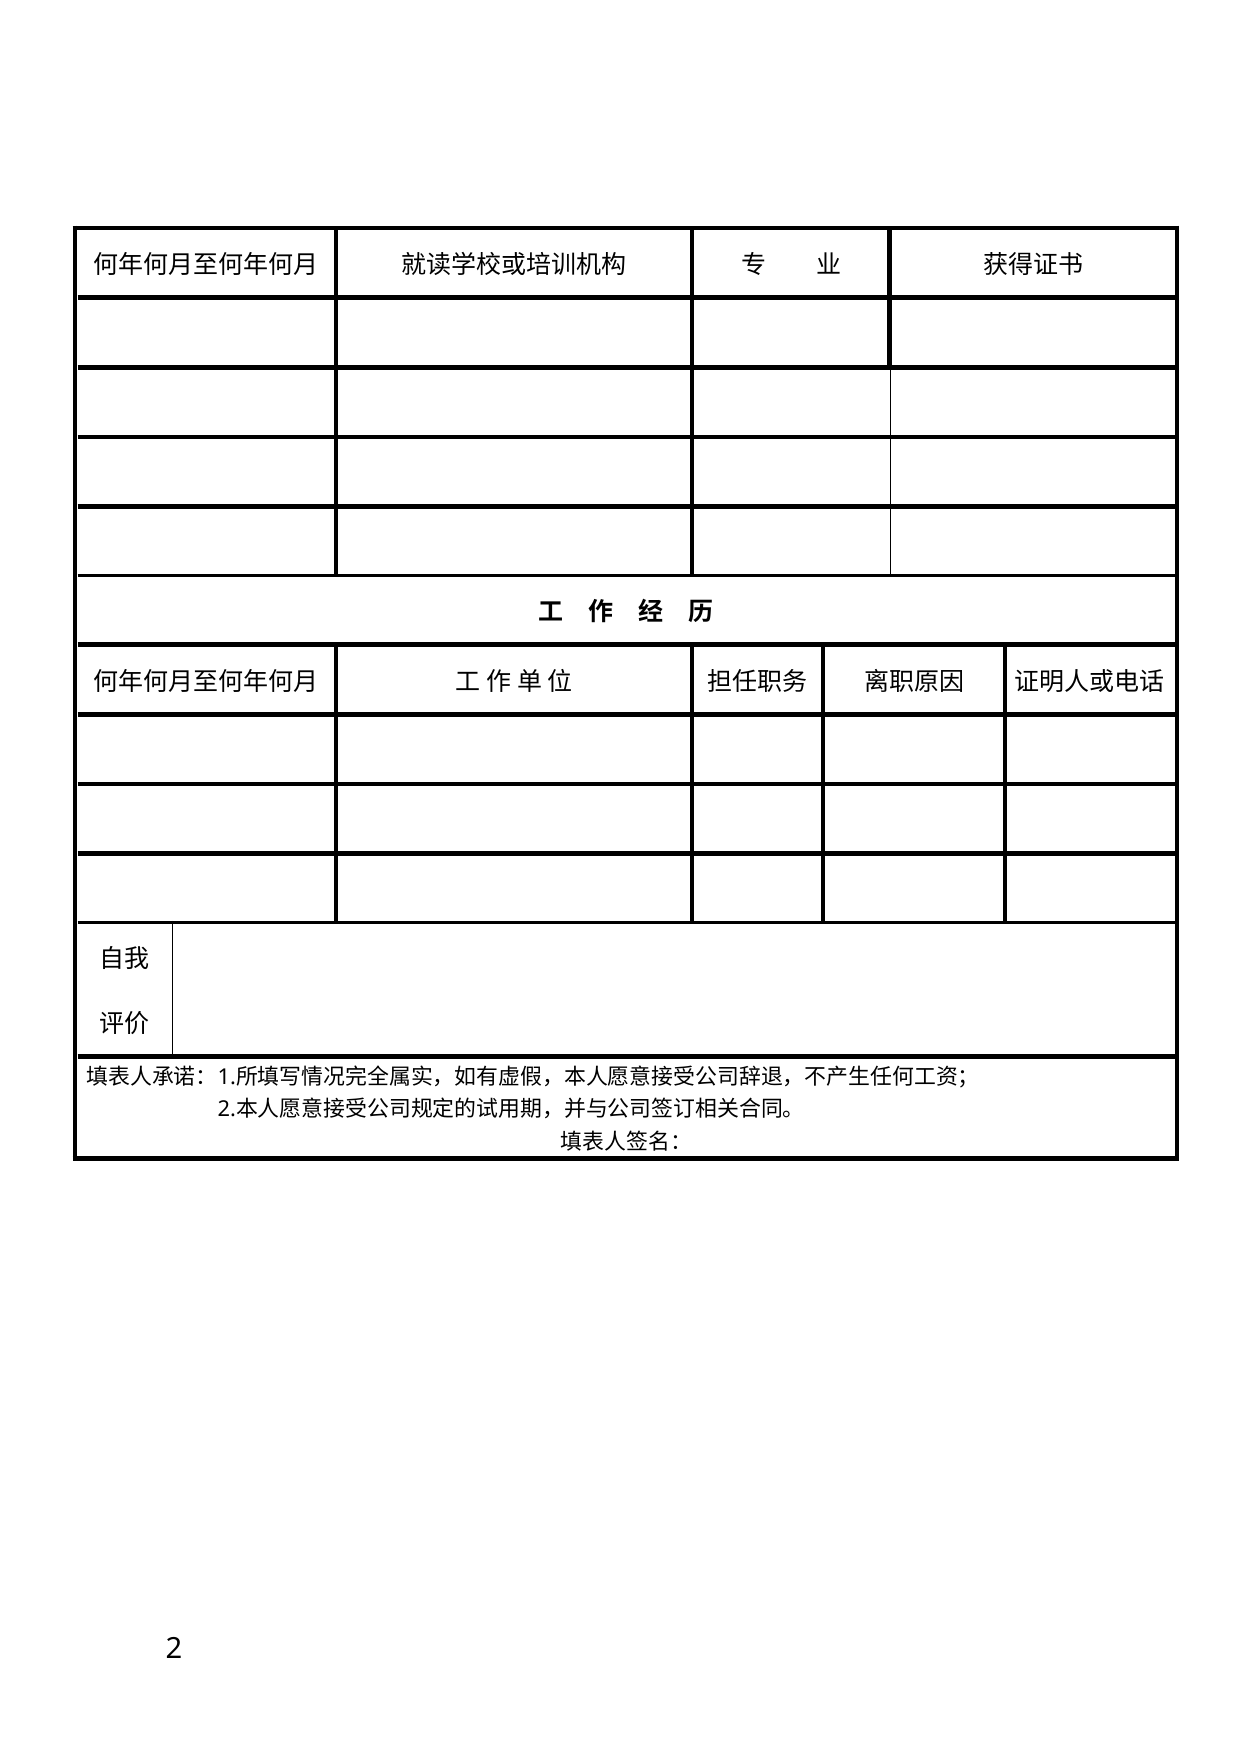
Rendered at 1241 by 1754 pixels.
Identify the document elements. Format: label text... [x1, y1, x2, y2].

table_cell [77, 505, 334, 574]
table_cell 证明人或电话 [1007, 647, 1175, 712]
table_cell [825, 717, 1003, 781]
table_cell [694, 717, 821, 781]
table_cell [694, 786, 821, 851]
table_cell [891, 370, 1175, 434]
table_cell [891, 439, 1175, 504]
table_cell [338, 370, 690, 434]
table_cell [77, 713, 334, 781]
table_cell [77, 783, 334, 851]
table_cell [338, 786, 690, 851]
table_cell [825, 786, 1003, 851]
table_cell [694, 856, 821, 921]
table_cell [1007, 717, 1175, 781]
table_cell [338, 717, 690, 781]
table_cell 填表人承诺：1.所填写情况完全属实，如有虚假，本人愿意接受公司辞退，不产生任何工资； 2.本人愿意接受公司规定的试用期，并与公司签订相关合同。 填表人签名： [77, 1055, 1175, 1156]
table_cell [891, 509, 1175, 574]
table_cell [338, 509, 690, 574]
table_cell 自我 评价 [77, 922, 172, 1054]
table_cell 专 业 [694, 230, 887, 295]
table_cell 离职原因 [825, 647, 1003, 712]
table_cell 何年何月至何年何月 [77, 230, 334, 295]
table_cell 获得证书 [892, 230, 1175, 295]
table_cell [77, 366, 334, 434]
table_cell [338, 439, 690, 504]
table_cell [892, 300, 1175, 365]
table_cell [694, 509, 890, 574]
table_cell [694, 439, 890, 504]
table_cell [173, 924, 1175, 1054]
table_cell [1007, 786, 1175, 851]
table_cell [825, 856, 1003, 921]
table_cell 就读学校或培训机构 [338, 230, 690, 295]
table_cell [338, 856, 690, 921]
table_cell [694, 370, 890, 434]
table_cell [1007, 856, 1175, 921]
table_cell 工 作 经 历 [77, 575, 1175, 642]
table_cell 何年何月至何年何月 [77, 643, 334, 712]
table_cell [77, 296, 334, 365]
table_cell 工 作 单 位 [338, 647, 690, 712]
table_cell [77, 852, 334, 921]
table_cell [694, 300, 887, 365]
table_cell [77, 436, 334, 504]
table_cell 担任职务 [694, 647, 821, 712]
table_cell [338, 300, 690, 365]
